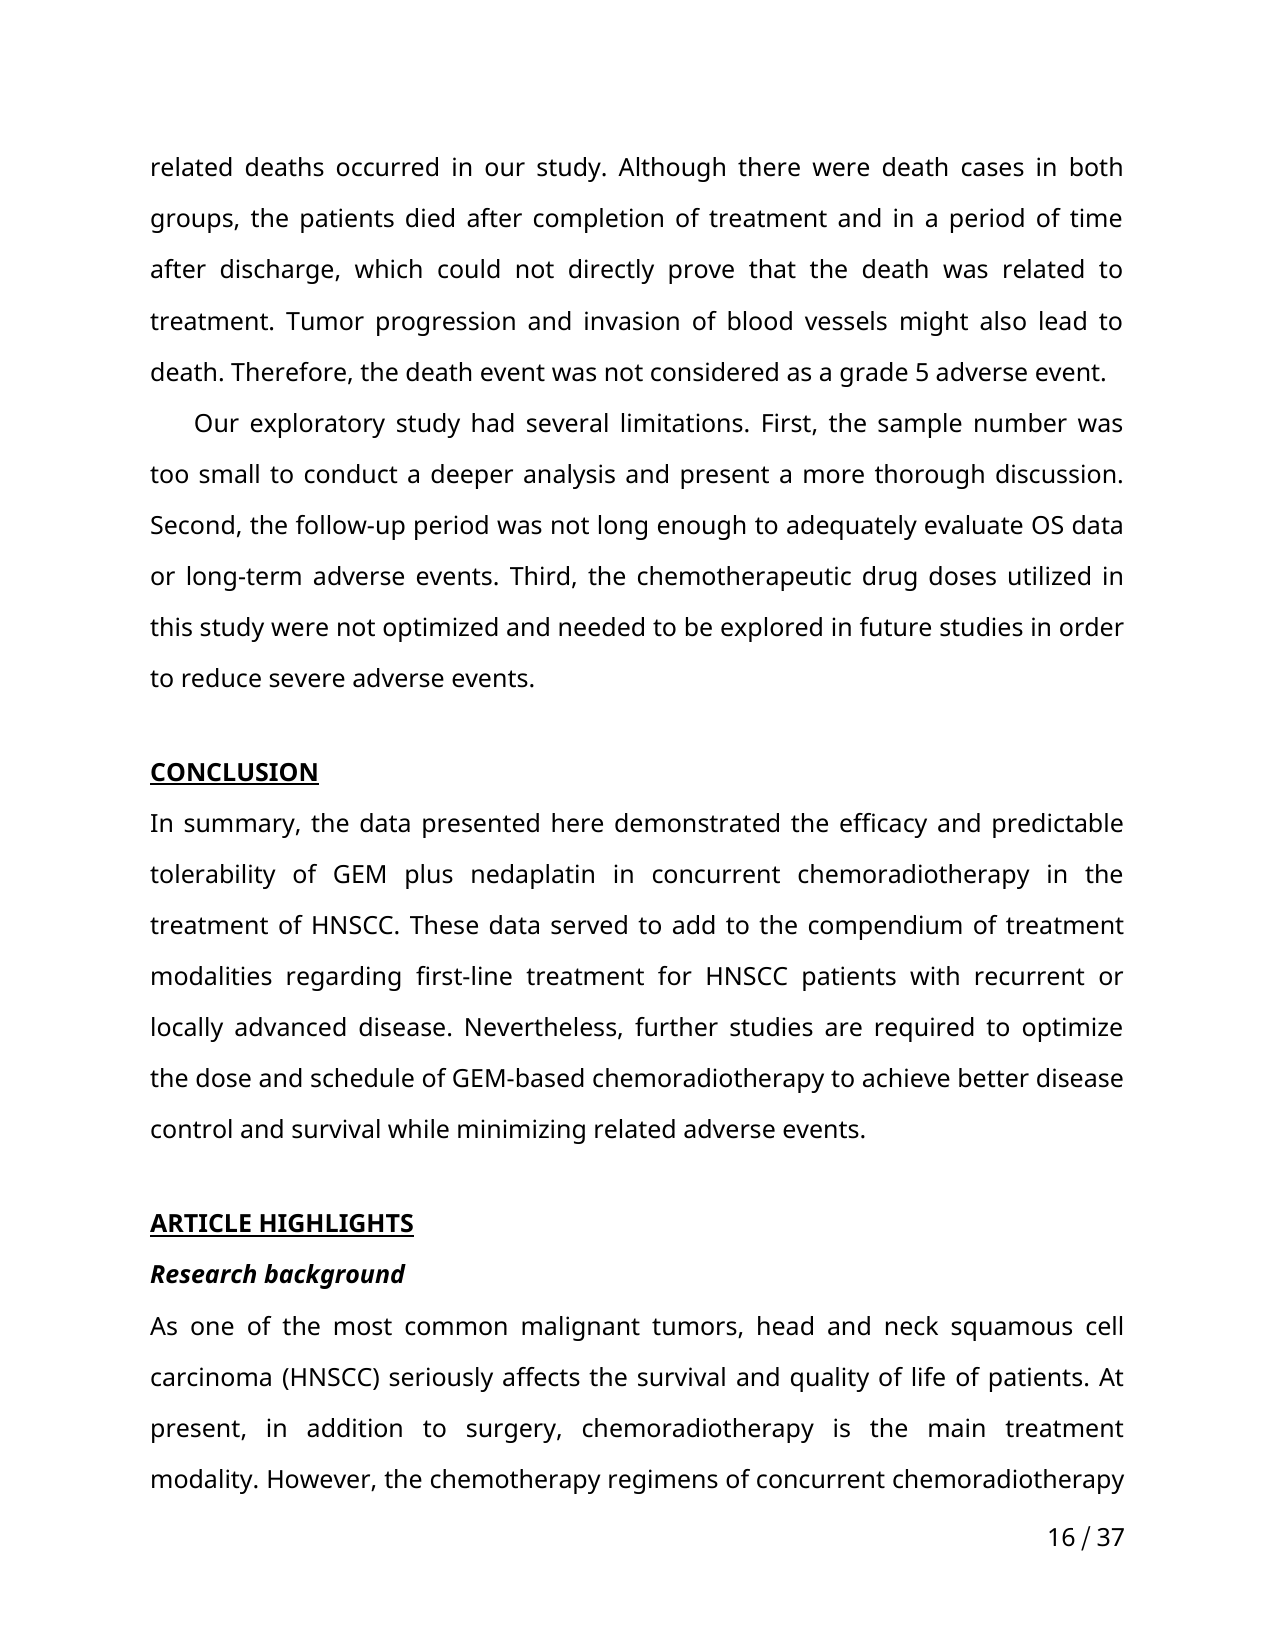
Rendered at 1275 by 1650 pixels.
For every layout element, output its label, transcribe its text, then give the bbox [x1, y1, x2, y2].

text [150, 1308, 1125, 1495]
text CONCLUSION [150, 754, 1125, 789]
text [150, 150, 1125, 388]
text Our exploratory study had several limitations. First, the sample number was too small to conduct a deeper analysis and present a more thorough discussion. Second, the follow-up period was not long enough to adequately evaluate OS data or long-term adverse events. Third, the chemotherapeutic drug doses utilized in this study were not optimized and needed to be explored in future studies in order to reduce severe adverse events. [150, 405, 1125, 694]
text ARTICLE HIGHLIGHTS [150, 1206, 1125, 1240]
text In summary, the data presented here demonstrated the efficacy and predictable tolerability of GEM plus nedaplatin in concurrent chemoradiotherapy in the treatment of HNSCC. These data served to add to the compendium of treatment modalities regarding ﬁrst-line treatment for HNSCC patients with recurrent or locally advanced disease. Nevertheless, further studies are required to optimize the dose and schedule of GEM-based chemoradiotherapy to achieve better disease control and survival while minimizing related adverse events. [150, 806, 1125, 1146]
text Research background [150, 1257, 1125, 1291]
